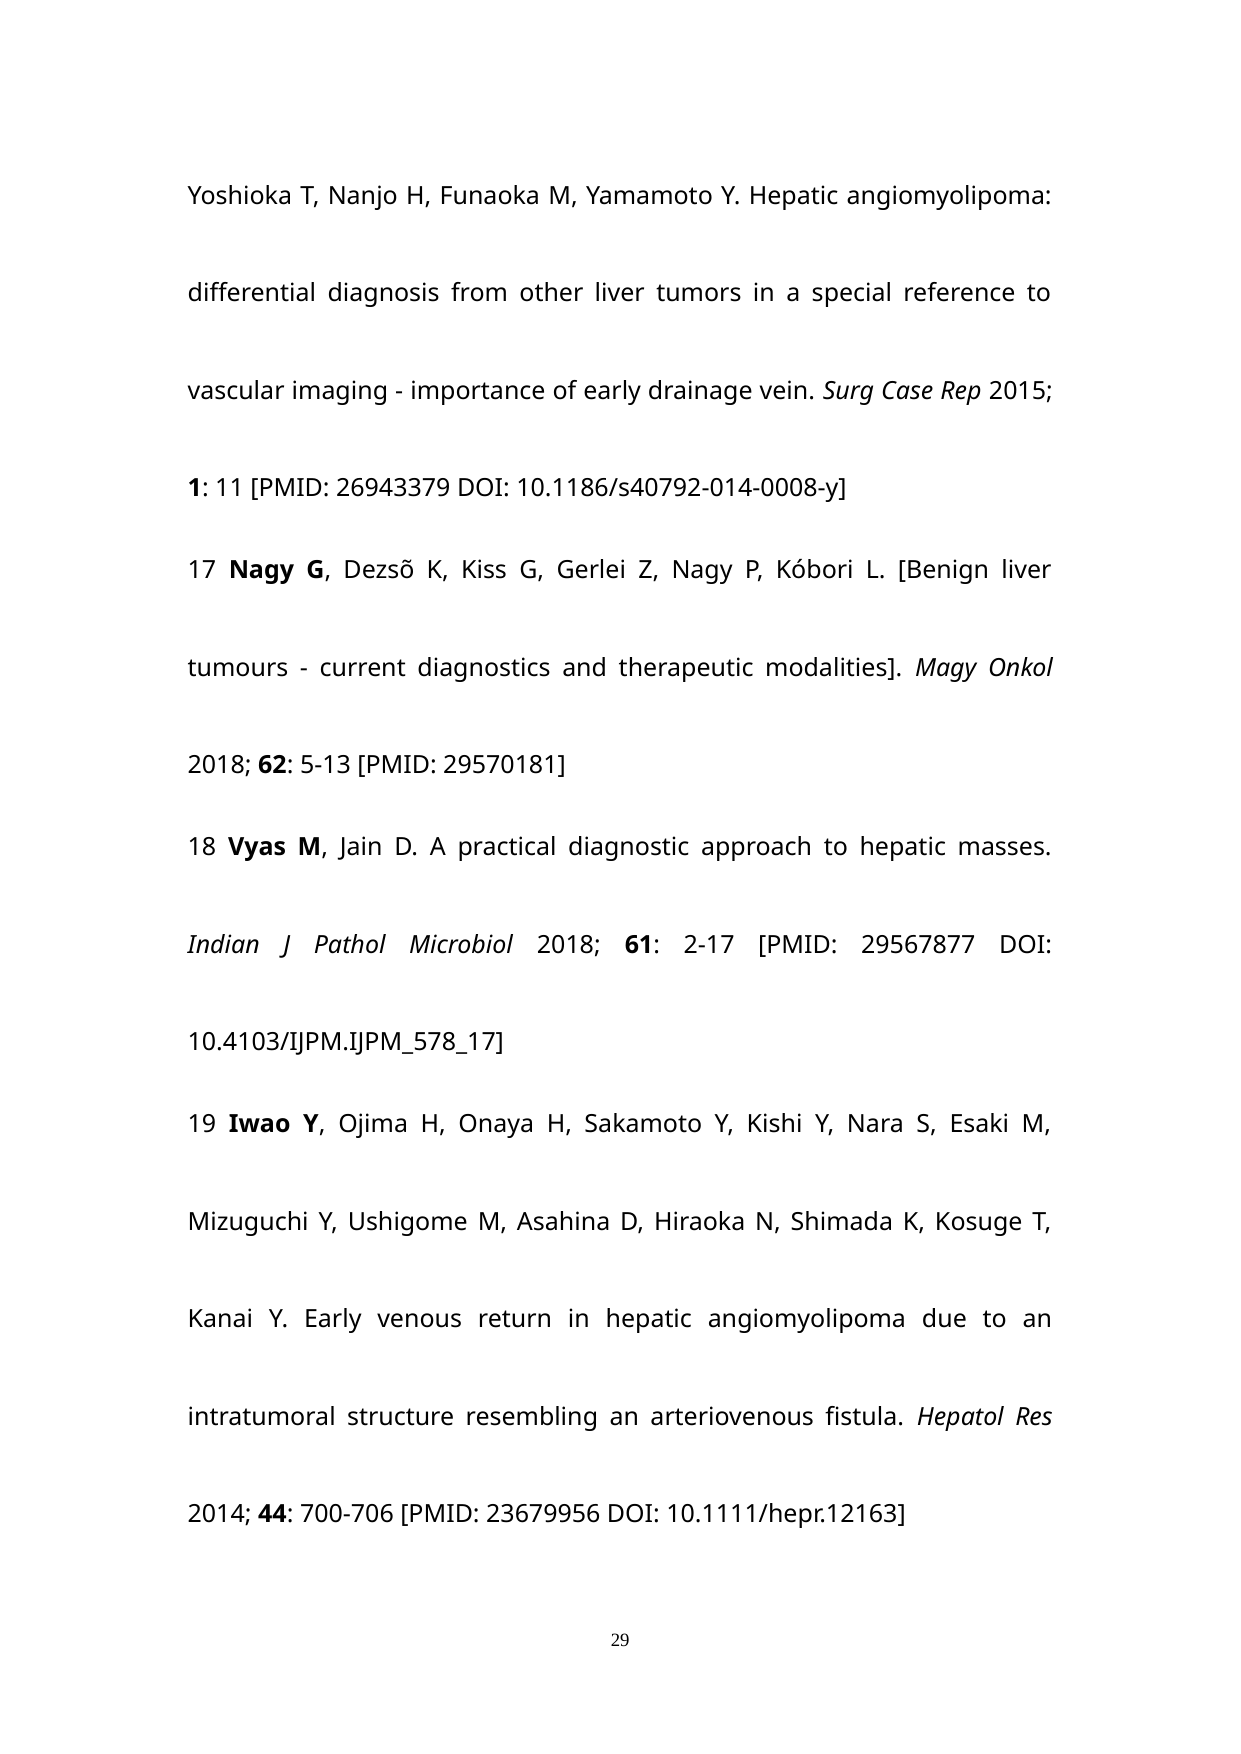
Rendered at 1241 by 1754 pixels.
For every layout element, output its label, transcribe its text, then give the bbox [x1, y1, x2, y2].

text 18 Vyas M, Jain D. A practical diagnostic approach to hepatic masses. Indian J Pathol Microbiol 2018; 61: 2-17 [PMID: 29567877 DOI: 10.4103/IJPM.IJPM_578_17] [187, 813, 1053, 1073]
text 19 Iwao Y, Ojima H, Onaya H, Sakamoto Y, Kishi Y, Nara S, Esaki M, Mizuguchi Y, Ushigome M, Asahina D, Hiraoka N, Shimada K, Kosuge T, Kanai Y. Early venous return in hepatic angiomyolipoma due to an intratumoral structure resembling an arteriovenous fistula. Hepatol Res 2014; 44: 700-706 [PMID: 23679956 DOI: 10.1111/hepr.12163] [187, 1090, 1053, 1545]
text 17 Nagy G, Dezsõ K, Kiss G, Gerlei Z, Nagy P, Kóbori L. [Benign liver tumours - current diagnostics and therapeutic modalities]. Magy Onkol 2018; 62: 5-13 [PMID: 29570181] [187, 536, 1053, 796]
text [187, 162, 1053, 519]
